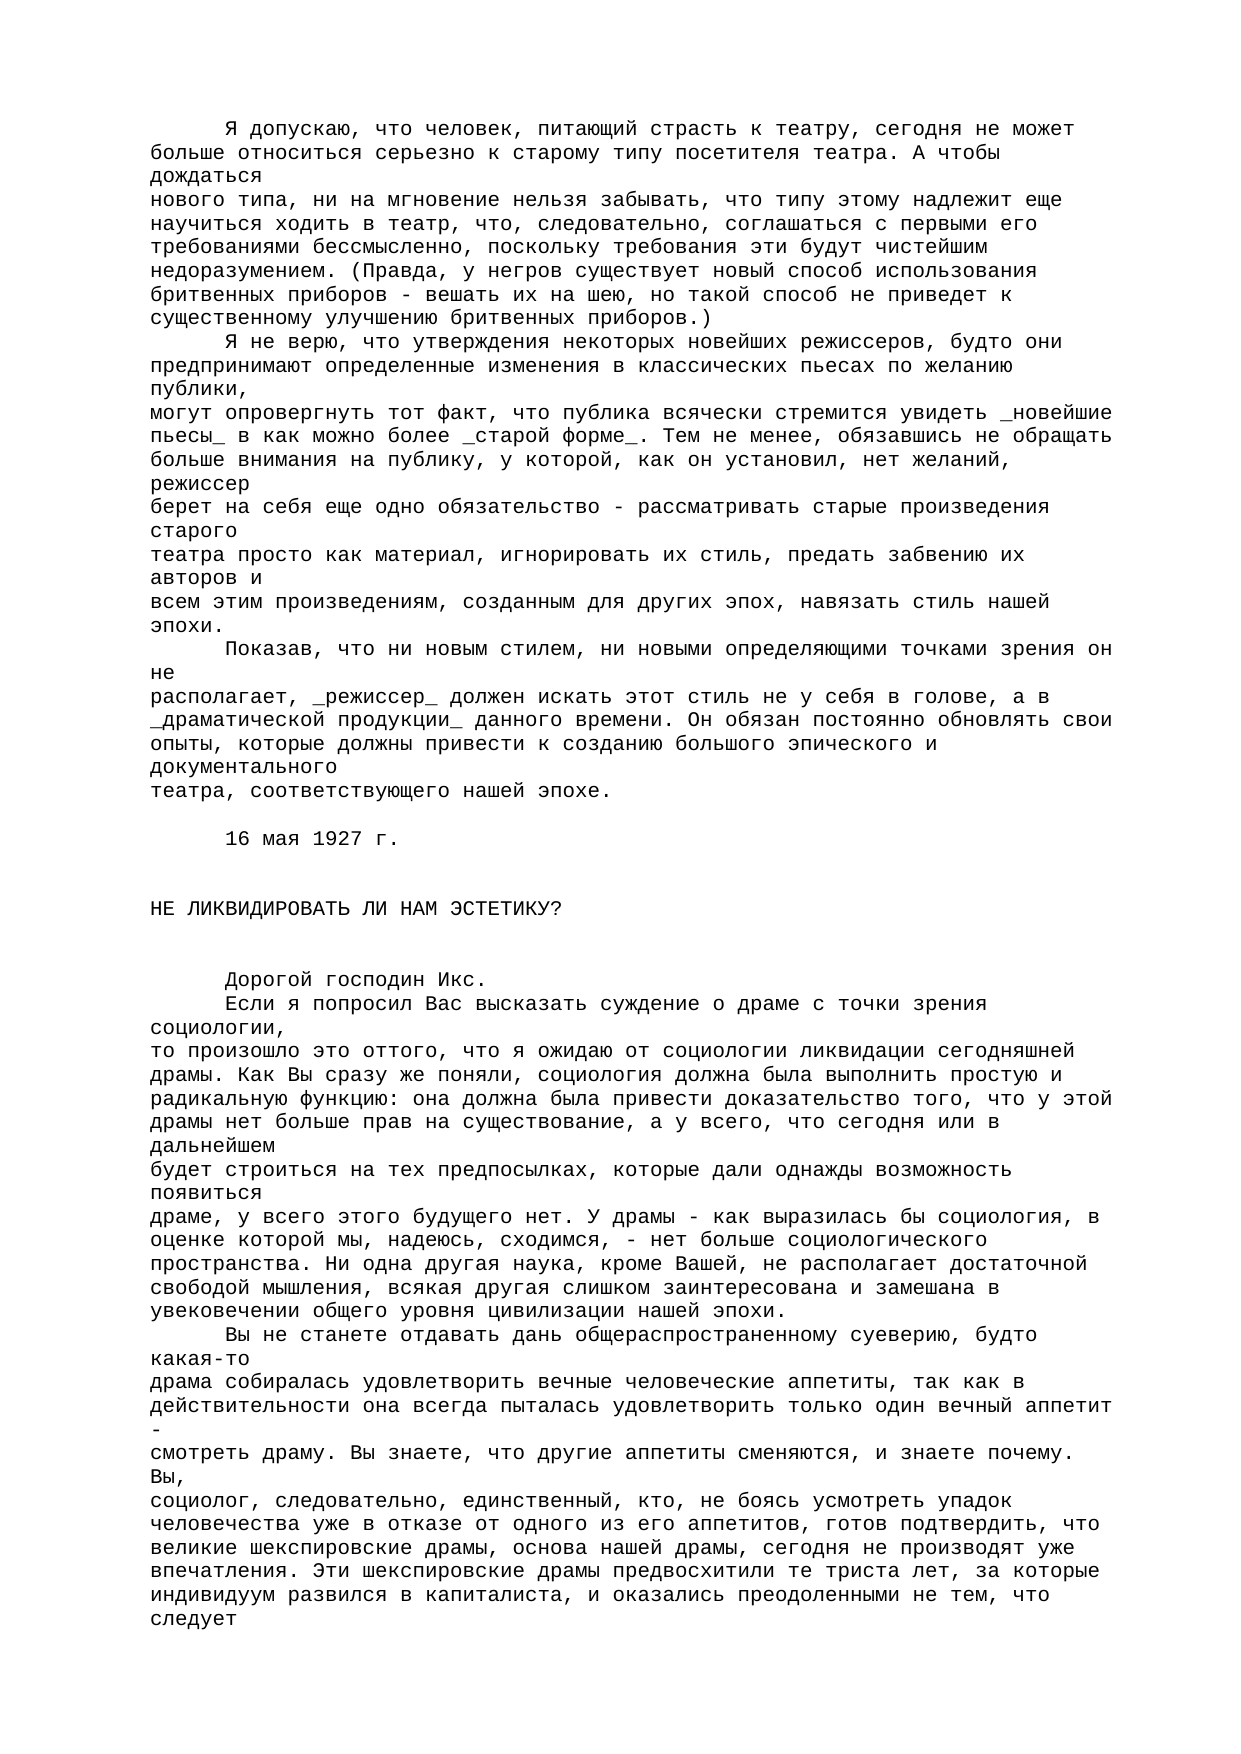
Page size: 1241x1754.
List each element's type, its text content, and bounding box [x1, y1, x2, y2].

text НЕ ЛИКВИДИРОВАТЬ ЛИ НАМ ЭСТЕТИКУ? [150, 898, 1122, 922]
text свободой мышления, всякая другая слишком заинтересована и замешана в [150, 1277, 1122, 1300]
text больше относиться серьезно к старому типу посетителя театра. А чтобы дождаться [150, 142, 1122, 189]
text всем этим произведениям, созданным для других эпох, навязать стиль нашей эпохи. [150, 591, 1122, 638]
text Я допускаю, что человек, питающий страсть к театру, сегодня не может [150, 118, 1122, 142]
text берет на себя еще одно обязательство - рассматривать старые произведения старого [150, 496, 1122, 544]
text могут опровергнуть тот факт, что публика всячески стремится увидеть _новейшие [150, 402, 1122, 426]
text требованиями бессмысленно, поскольку требования эти будут чистейшим [150, 236, 1122, 260]
text социолог, следовательно, единственный, кто, не боясь усмотреть упадок [150, 1489, 1122, 1513]
text недоразумением. (Правда, у негров существует новый способ использования [150, 260, 1122, 284]
text впечатления. Эти шекспировские драмы предвосхитили те триста лет, за которые [150, 1561, 1122, 1584]
text Дорогой господин Икс. [150, 969, 1122, 993]
text 16 мая 1927 г. [150, 827, 1122, 851]
text театра, соответствующего нашей эпохе. [150, 780, 1122, 804]
text бритвенных приборов - вешать их на шею, но такой способ не приведет к [150, 284, 1122, 307]
text будет строиться на тех предпосылках, которые дали однажды возможность появиться [150, 1158, 1122, 1206]
text больше внимания на публику, у которой, как он установил, нет желаний, режиссер [150, 449, 1122, 496]
text великие шекспировские драмы, основа нашей драмы, сегодня не производят уже [150, 1537, 1122, 1561]
text существенному улучшению бритвенных приборов.) [150, 307, 1122, 331]
text научиться ходить в театр, что, следовательно, соглашаться с первыми его [150, 213, 1122, 236]
text предпринимают определенные изменения в классических пьесах по желанию публики, [150, 354, 1122, 402]
text располагает, _режиссер_ должен искать этот стиль не у себя в голове, а в [150, 686, 1122, 709]
text драма собиралась удовлетворить вечные человеческие аппетиты, так как в [150, 1371, 1122, 1395]
text действительности она всегда пыталась удовлетворить только один вечный аппетит - [150, 1395, 1122, 1442]
text Вы не станете отдавать дань общераспространенному суеверию, будто какая-то [150, 1324, 1122, 1371]
text Показав, что ни новым стилем, ни новыми определяющими точками зрения он не [150, 638, 1122, 686]
text увековечении общего уровня цивилизации нашей эпохи. [150, 1300, 1122, 1324]
text смотреть драму. Вы знаете, что другие аппетиты сменяются, и знаете почему. Вы, [150, 1442, 1122, 1489]
text то произошло это оттого, что я ожидаю от социологии ликвидации сегодняшней [150, 1040, 1122, 1064]
text Я не верю, что утверждения некоторых новейших режиссеров, будто они [150, 331, 1122, 354]
text театра просто как материал, игнорировать их стиль, предать забвению их авторов и [150, 544, 1122, 591]
text индивидуум развился в капиталиста, и оказались преодоленными не тем, что следует [150, 1584, 1122, 1631]
text опыты, которые должны привести к созданию большого эпического и документального [150, 733, 1122, 780]
text пьесы_ в как можно более _старой форме_. Тем не менее, обязавшись не обращать [150, 426, 1122, 449]
text оценке которой мы, надеюсь, сходимся, - нет больше социологического [150, 1229, 1122, 1253]
text драме, у всего этого будущего нет. У драмы - как выразилась бы социология, в [150, 1206, 1122, 1229]
text радикальную функцию: она должна была привести доказательство того, что у этой [150, 1088, 1122, 1111]
text _драматической продукции_ данного времени. Он обязан постоянно обновлять свои [150, 709, 1122, 733]
text драмы нет больше прав на существование, а у всего, что сегодня или в дальнейшем [150, 1111, 1122, 1158]
text Если я попросил Вас высказать суждение о драме с точки зрения социологии, [150, 993, 1122, 1040]
text драмы. Как Вы сразу же поняли, социология должна была выполнить простую и [150, 1064, 1122, 1088]
text человечества уже в отказе от одного из его аппетитов, готов подтвердить, что [150, 1513, 1122, 1537]
text нового типа, ни на мгновение нельзя забывать, что типу этому надлежит еще [150, 189, 1122, 213]
text пространства. Ни одна другая наука, кроме Вашей, не располагает достаточной [150, 1253, 1122, 1277]
